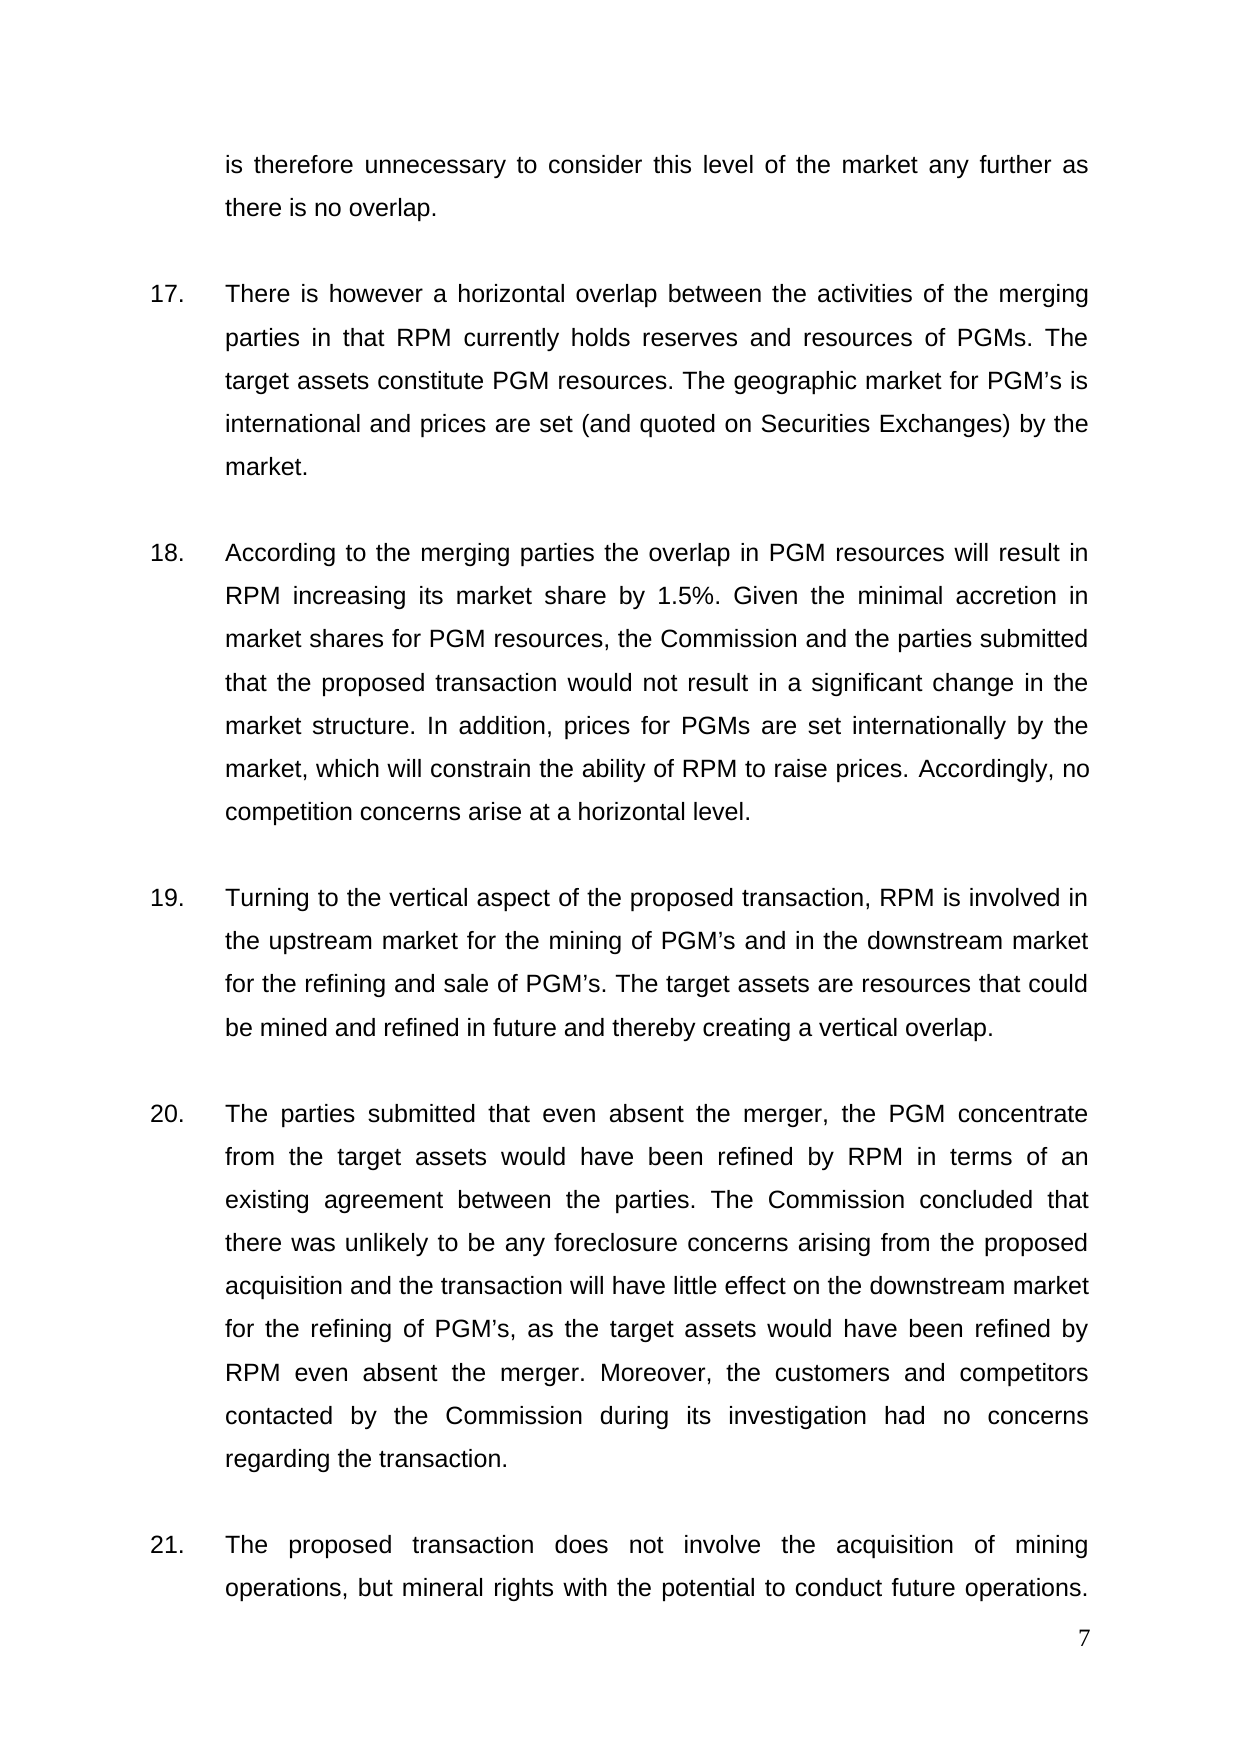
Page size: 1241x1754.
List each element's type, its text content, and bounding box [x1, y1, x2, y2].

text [150, 150, 1090, 222]
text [150, 1530, 1090, 1602]
text 19. Turning to the vertical aspect of the proposed transaction, RPM is involved in the upstream market for the mining of PGM’s and in the downstream market for the refining and sale of PGM’s. The target assets are resources that could be mined and refined in future and thereby creating a vertical overlap. [150, 883, 1090, 1041]
text 17. There is however a horizontal overlap between the activities of the merging parties in that RPM currently holds reserves and resources of PGMs. The target assets constitute PGM resources. The geographic market for PGM’s is international and prices are set (and quoted on Securities Exchanges) by the market. [150, 279, 1090, 481]
text 18. According to the merging parties the overlap in PGM resources will result in RPM increasing its market share by 1.5%. Given the minimal accretion in market shares for PGM resources, the Commission and the parties submitted that the proposed transaction would not result in a significant change in the market structure. In addition, prices for PGMs are set internationally by the market, which will constrain the ability of RPM to raise prices. Accordingly, no competition concerns arise at a horizontal level. [150, 538, 1090, 826]
text 20. The parties submitted that even absent the merger, the PGM concentrate from the target assets would have been refined by RPM in terms of an existing agreement between the parties. The Commission concluded that there was unlikely to be any foreclosure concerns arising from the proposed acquisition and the transaction will have little effect on the downstream market for the refining of PGM’s, as the target assets would have been refined by RPM even absent the merger. Moreover, the customers and competitors contacted by the Commission during its investigation had no concerns regarding the transaction. [150, 1099, 1090, 1472]
